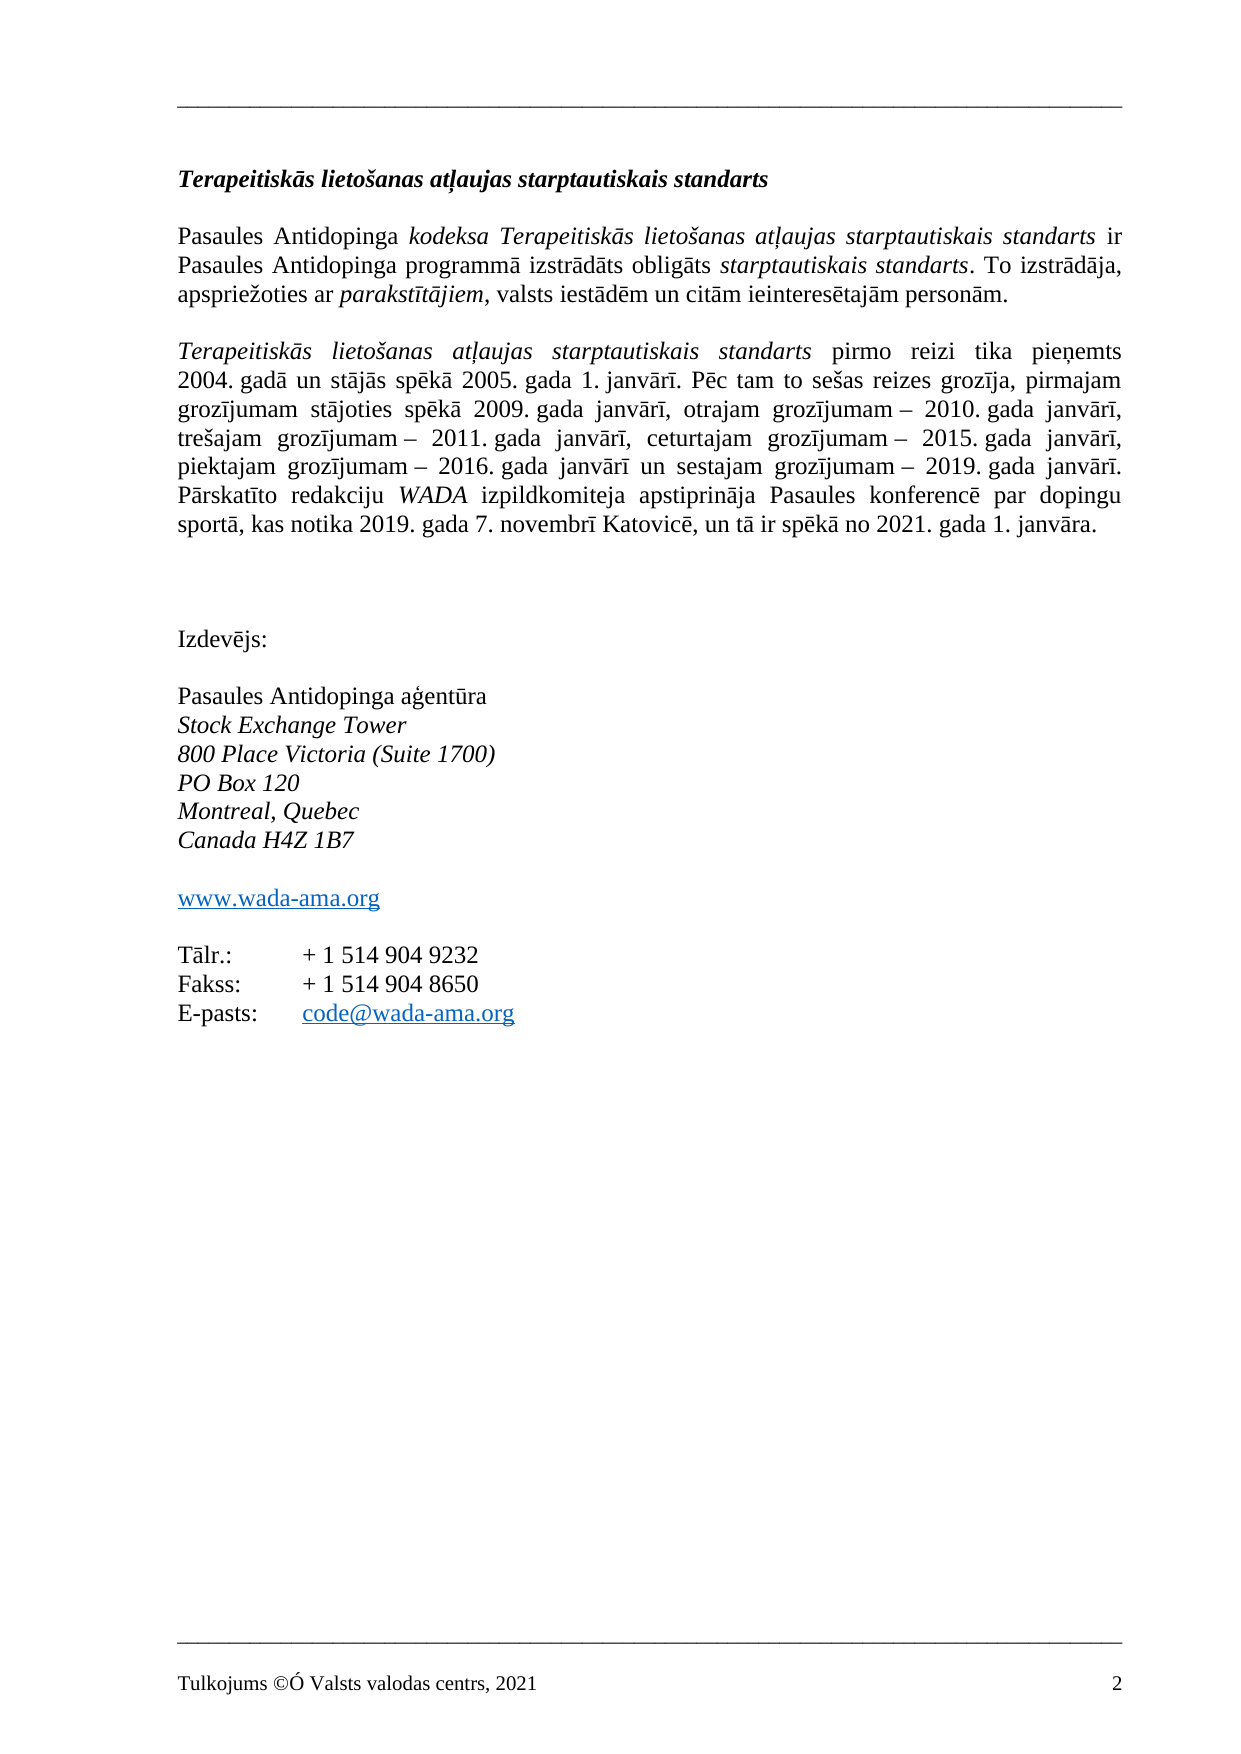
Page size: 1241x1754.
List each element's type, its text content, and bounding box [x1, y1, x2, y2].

text E-pasts: code@wada-ama.org [177, 998, 1122, 1026]
text Tālr.: + 1 514 904 9232 [177, 940, 1122, 969]
text 800 Place Victoria (Suite 1700) [177, 739, 1122, 768]
text Izdevējs: [177, 624, 1122, 653]
text Terapeitiskās lietošanas atļaujas starptautiskais standarts pirmo reizi tika pieņemts 2004. gadā un stājās spēkā 2005. gada 1. janvārī. Pēc tam to sešas reizes grozīja, pirmajam grozījumam stājoties spēkā 2009. gada janvārī, otrajam grozījumam – 2010. gada janvārī, trešajam grozījumam – 2011. gada janvārī, ceturtajam grozījumam – 2015. gada janvārī, piektajam grozījumam – 2016. gada janvārī un sestajam grozījumam – 2019. gada janvārī. Pārskatīto redakciju WADA izpildkomiteja apstiprināja Pasaules konferencē par dopingu sportā, kas notika 2019. gada 7. novembrī Katovicē, un tā ir spēkā no 2021. gada 1. janvāra. [177, 336, 1122, 538]
text Fakss: + 1 514 904 8650 [177, 969, 1122, 998]
text www.wada-ama.org [177, 883, 1122, 911]
text Pasaules Antidopinga aģentūra [177, 681, 1122, 710]
text Canada H4Z 1B7 [177, 825, 1122, 854]
text Stock Exchange Tower [177, 710, 1122, 739]
text Pasaules Antidopinga kodeksa Terapeitiskās lietošanas atļaujas starptautiskais standarts ir Pasaules Antidopinga programmā izstrādāts obligāts starptautiskais standarts. To izstrādāja, apspriežoties ar parakstītājiem, valsts iestādēm un citām ieinteresētajām personām. [177, 221, 1122, 308]
text Terapeitiskās lietošanas atļaujas starptautiskais standarts [177, 164, 1122, 193]
text Montreal, Quebec [177, 796, 1122, 825]
text PO Box 120 [177, 768, 1122, 796]
